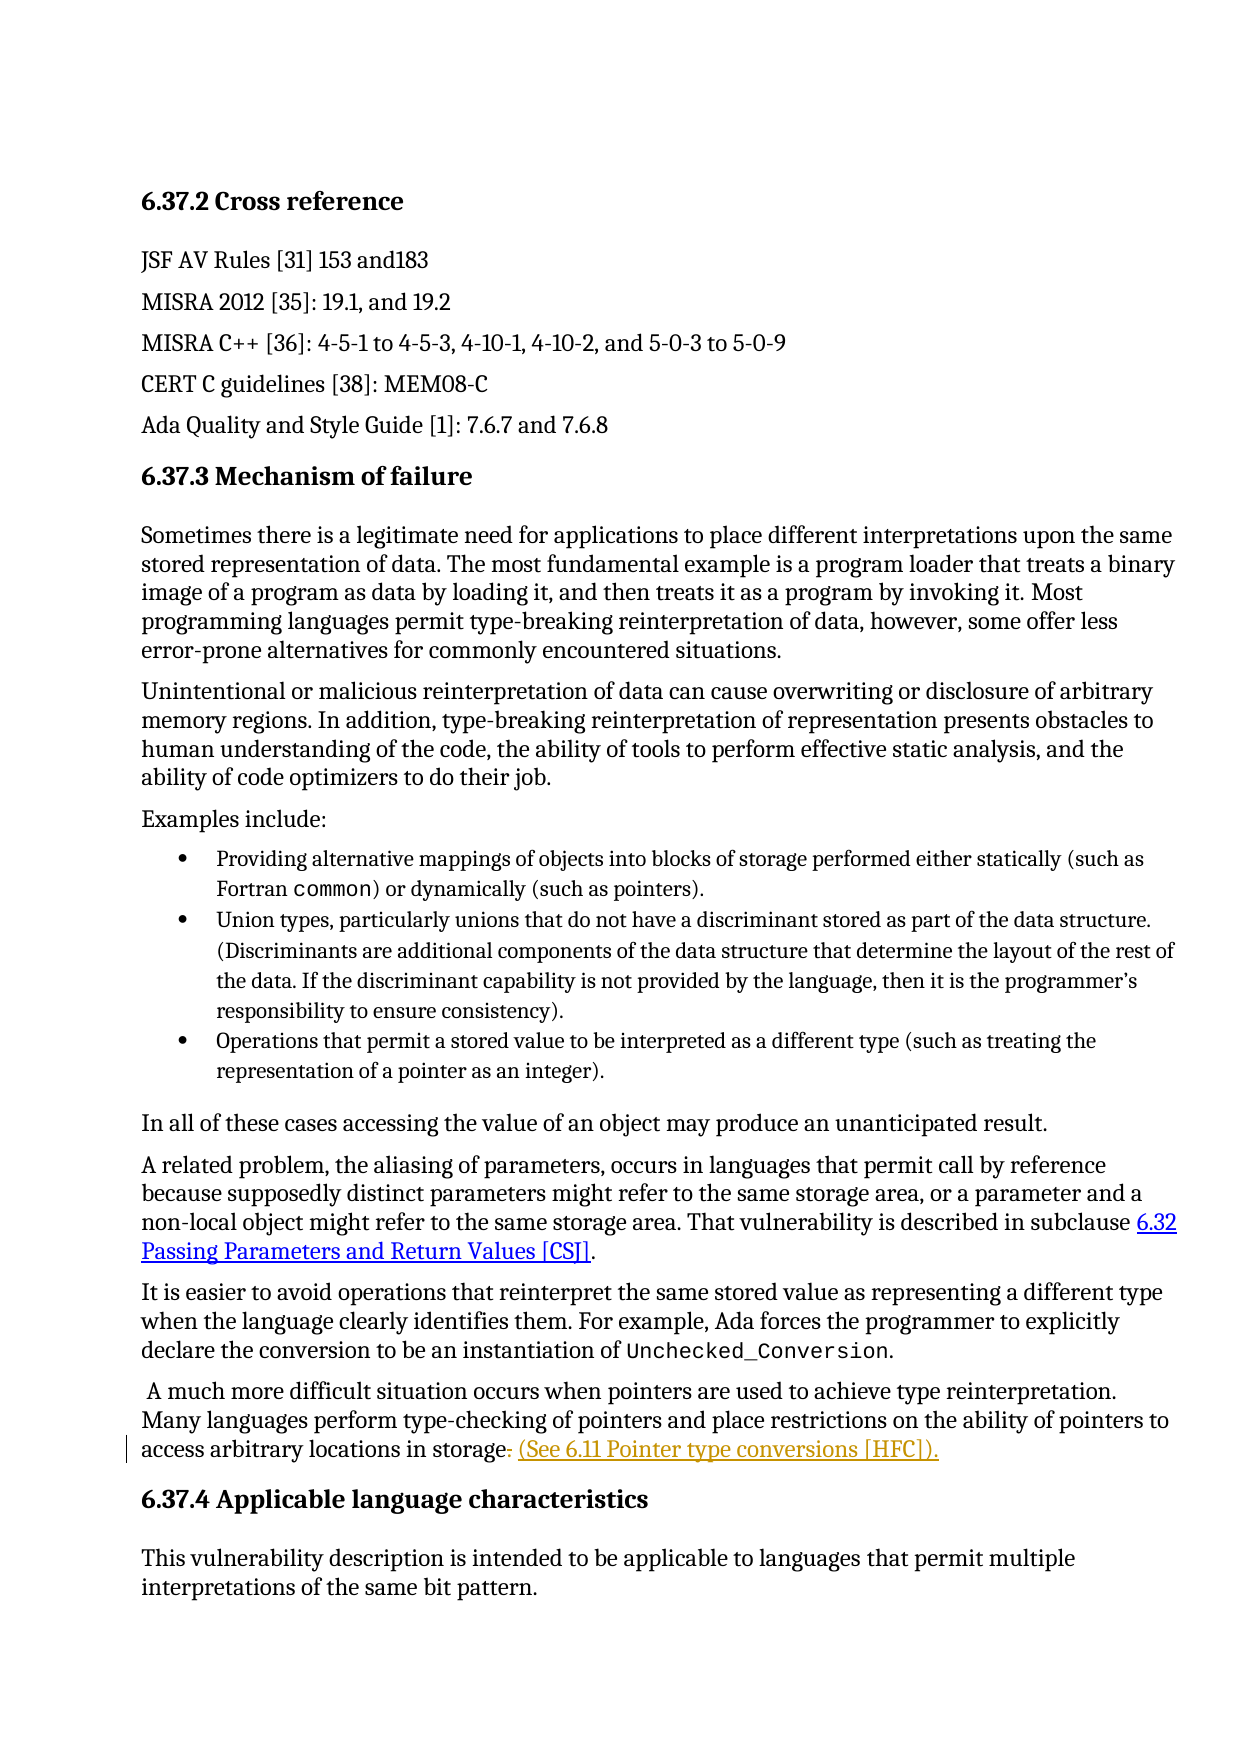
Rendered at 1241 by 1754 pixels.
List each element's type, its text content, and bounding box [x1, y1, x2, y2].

text In all of these cases accessing the value of an object may produce an unanticipated result. [141, 1109, 1182, 1138]
text It is easier to avoid operations that reinterpret the same stored value as representing a different type when the language clearly identifies them. For example, Ada forces the programmer to explicitly declare the conversion to be an instantiation of Unchecked_Conversion. [141, 1278, 1182, 1365]
list Providing alternative mappings of objects into blocks of storage performed either statically (such as Fortran common) or dynamically (such as pointers). [178, 846, 1182, 903]
text Sometimes there is a legitimate need for applications to place different interpretations upon the same stored representation of data. The most fundamental example is a program loader that treats a binary image of a program as data by loading it, and then treats it as a program by invoking it. Most programming languages permit type-breaking reinterpretation of data, however, some offer less error-prone alternatives for commonly encountered situations. [141, 521, 1182, 664]
text Unintentional or malicious reinterpretation of data can cause overwriting or disclosure of arbitrary memory regions. In addition, type-breaking reinterpretation of representation presents obstacles to human understanding of the code, the ability of tools to perform effective static analysis, and the ability of code optimizers to do their job. [141, 677, 1182, 792]
text A related problem, the aliasing of parameters, occurs in languages that permit call by reference because supposedly distinct parameters might refer to the same storage area, or a parameter and a non-local object might refer to the same storage area. That vulnerability is described in subclause 6.32 Passing Parameters and Return Values [CSJ]. [141, 1151, 1182, 1266]
text CERT C guidelines [38]: MEM08-C [141, 370, 1182, 399]
text This vulnerability description is intended to be applicable to languages that permit multiple interpretations of the same bit pattern. [141, 1544, 1182, 1602]
text JSF AV Rules [31] 153 and183 [141, 246, 1182, 275]
text Examples include: [141, 804, 1182, 833]
list Union types, particularly unions that do not have a discriminant stored as part of the data structure. (Discriminants are additional components of the data structure that determine the layout of the rest of the data. If the discriminant capability is not provided by the language, then it is the programmer’s responsibility to ensure consistency). [178, 907, 1182, 1024]
subtitle 6.37.3 Mechanism of failure [141, 461, 1182, 492]
text A much more difficult situation occurs when pointers are used to achieve type reinterpretation. Many languages perform type-checking of pointers and place restrictions on the ability of pointers to access arbitrary locations in storage [141, 1377, 1182, 1463]
list Operations that permit a stored value to be interpreted as a different type (such as treating the representation of a pointer as an integer). [178, 1028, 1182, 1085]
text MISRA 2012 [35]: 19.1, and 19.2 [141, 287, 1182, 316]
subtitle 6.37.4 Applicable language characteristics [141, 1484, 1182, 1515]
subtitle 6.37.2 Cross reference [141, 186, 1182, 217]
text Ada Quality and Style Guide [1]: 7.6.7 and 7.6.8 [141, 411, 1182, 440]
text MISRA C++ [36]: 4-5-1 to 4-5-3, 4-10-1, 4-10-2, and 5-0-3 to 5-0-9 [141, 329, 1182, 357]
